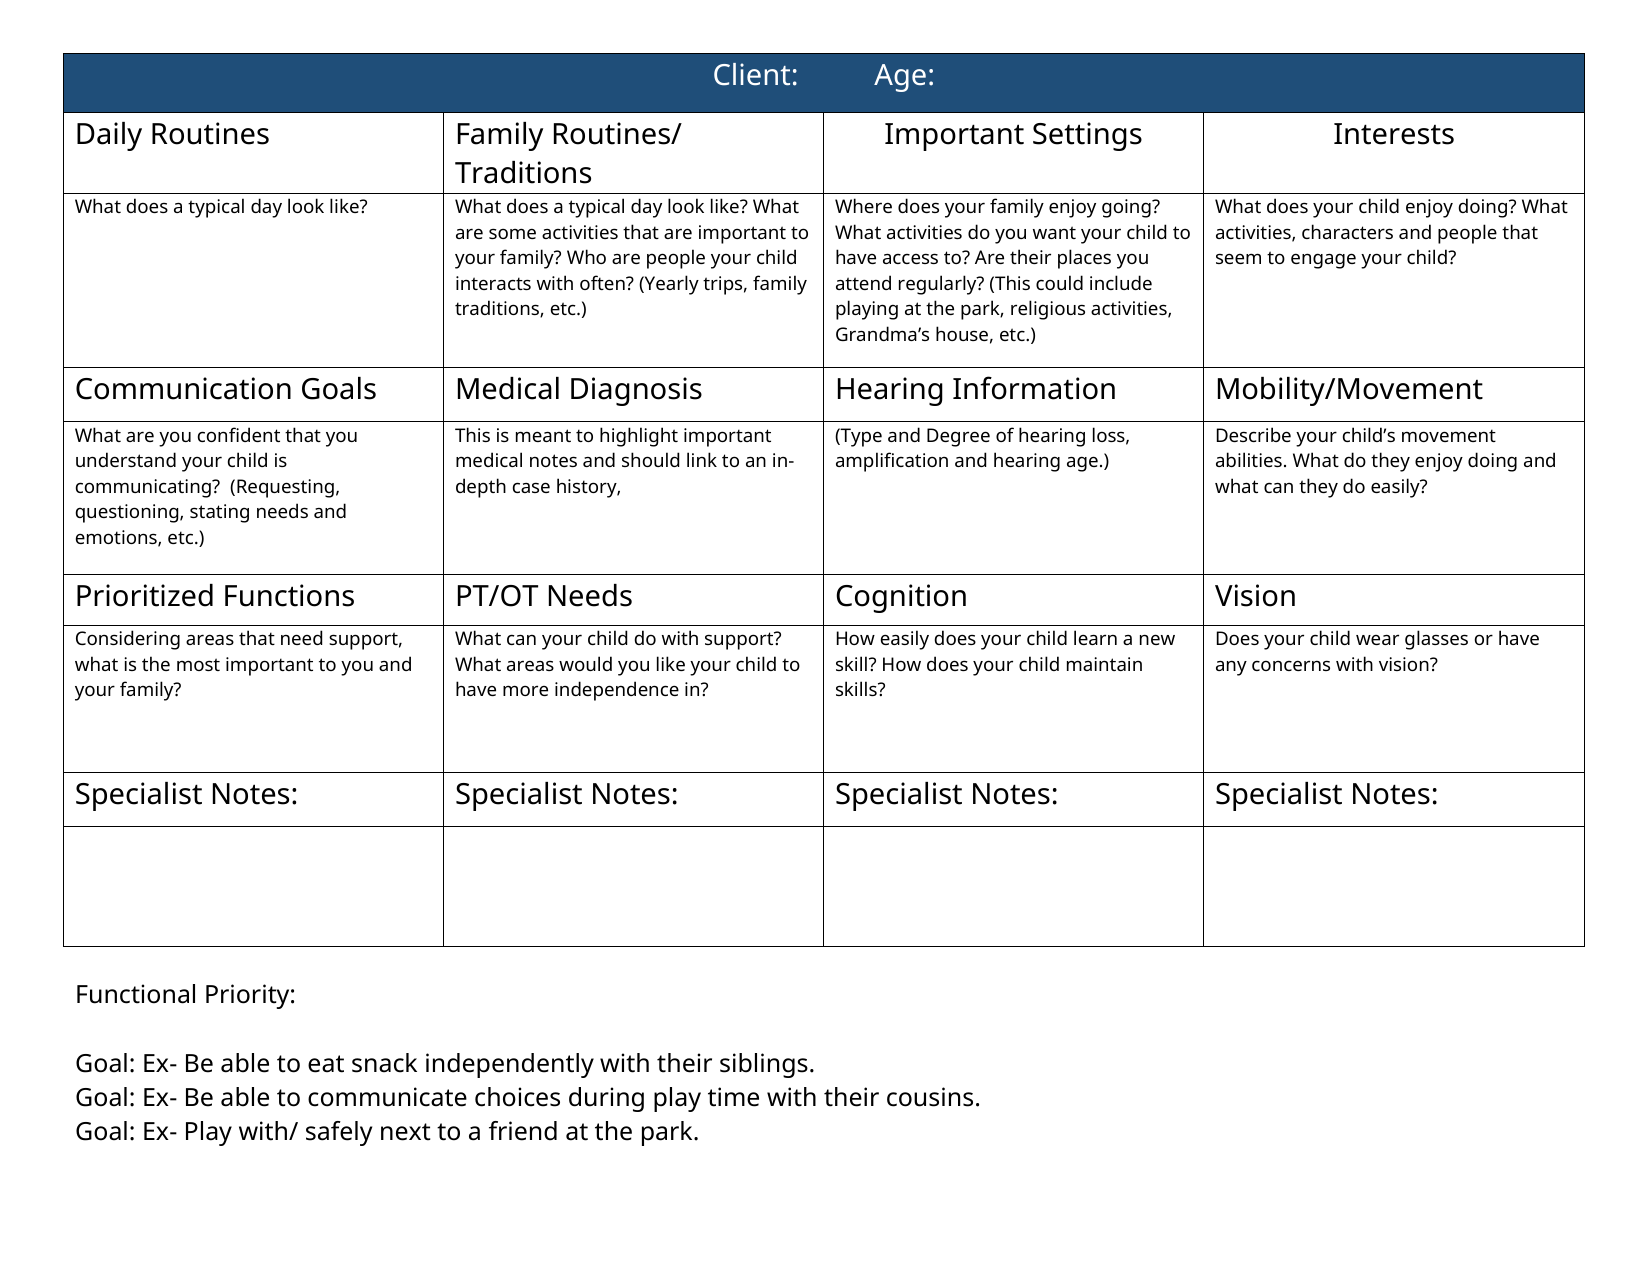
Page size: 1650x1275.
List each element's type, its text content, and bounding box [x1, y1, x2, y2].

table_cell This is meant to highlight important medical notes and should link to an in-depth case history, [444, 422, 823, 574]
table_cell Considering areas that need support, what is the most important to you and your family? [64, 626, 443, 772]
table_cell PT/OT Needs [444, 575, 823, 624]
table_cell Family Routines/ Traditions [444, 113, 823, 192]
text Functional Priority: [75, 977, 1575, 1011]
table_cell What can your child do with support? What areas would you like your child to have more independence in? [444, 626, 823, 772]
table_cell What are you confident that you understand your child is communicating? (Requesting, questioning, stating needs and emotions, etc.) [64, 422, 443, 574]
table_cell [1204, 827, 1584, 946]
table_cell Describe your child’s movement abilities. What do they enjoy doing and what can they do easily? [1204, 422, 1584, 574]
table_cell Prioritized Functions [64, 575, 443, 624]
table_cell Specialist Notes: [1204, 773, 1584, 826]
table_cell What does a typical day look like? [64, 194, 443, 367]
table_cell Mobility/Movement [1204, 368, 1584, 421]
table_cell Interests [1204, 113, 1584, 192]
table_cell Does your child wear glasses or have any concerns with vision? [1204, 626, 1584, 772]
table_cell What does your child enjoy doing? What activities, characters and people that seem to engage your child? [1204, 194, 1584, 367]
table_cell Cognition [824, 575, 1203, 624]
table_cell Hearing Information [824, 368, 1203, 421]
table_cell Medical Diagnosis [444, 368, 823, 421]
table_cell [444, 827, 823, 946]
table_cell Specialist Notes: [824, 773, 1203, 826]
text Goal: Ex- Play with/ safely next to a friend at the park. [75, 1113, 1575, 1147]
text Goal: Ex- Be able to eat snack independently with their siblings. [75, 1045, 1575, 1079]
table_cell Specialist Notes: [444, 773, 823, 826]
table_cell Communication Goals [64, 368, 443, 421]
table_cell Vision [1204, 575, 1584, 624]
table_header Client: Age: [64, 54, 1584, 112]
table_cell Important Settings [824, 113, 1203, 192]
table_cell Where does your family enjoy going? What activities do you want your child to have access to? Are their places you attend regularly? (This could include playing at the park, religious activities, Grandma’s house, etc.) [824, 194, 1203, 367]
table_cell Specialist Notes: [64, 773, 443, 826]
text Goal: Ex- Be able to communicate choices during play time with their cousins. [75, 1079, 1575, 1113]
table_cell What does a typical day look like? What are some activities that are important to your family? Who are people your child interacts with often? (Yearly trips, family traditions, etc.) [444, 194, 823, 367]
table_cell (Type and Degree of hearing loss, amplification and hearing age.) [824, 422, 1203, 574]
table_cell Daily Routines [64, 113, 443, 192]
table_cell [64, 827, 443, 946]
table_cell [824, 827, 1203, 946]
table_cell How easily does your child learn a new skill? How does your child maintain skills? [824, 626, 1203, 772]
